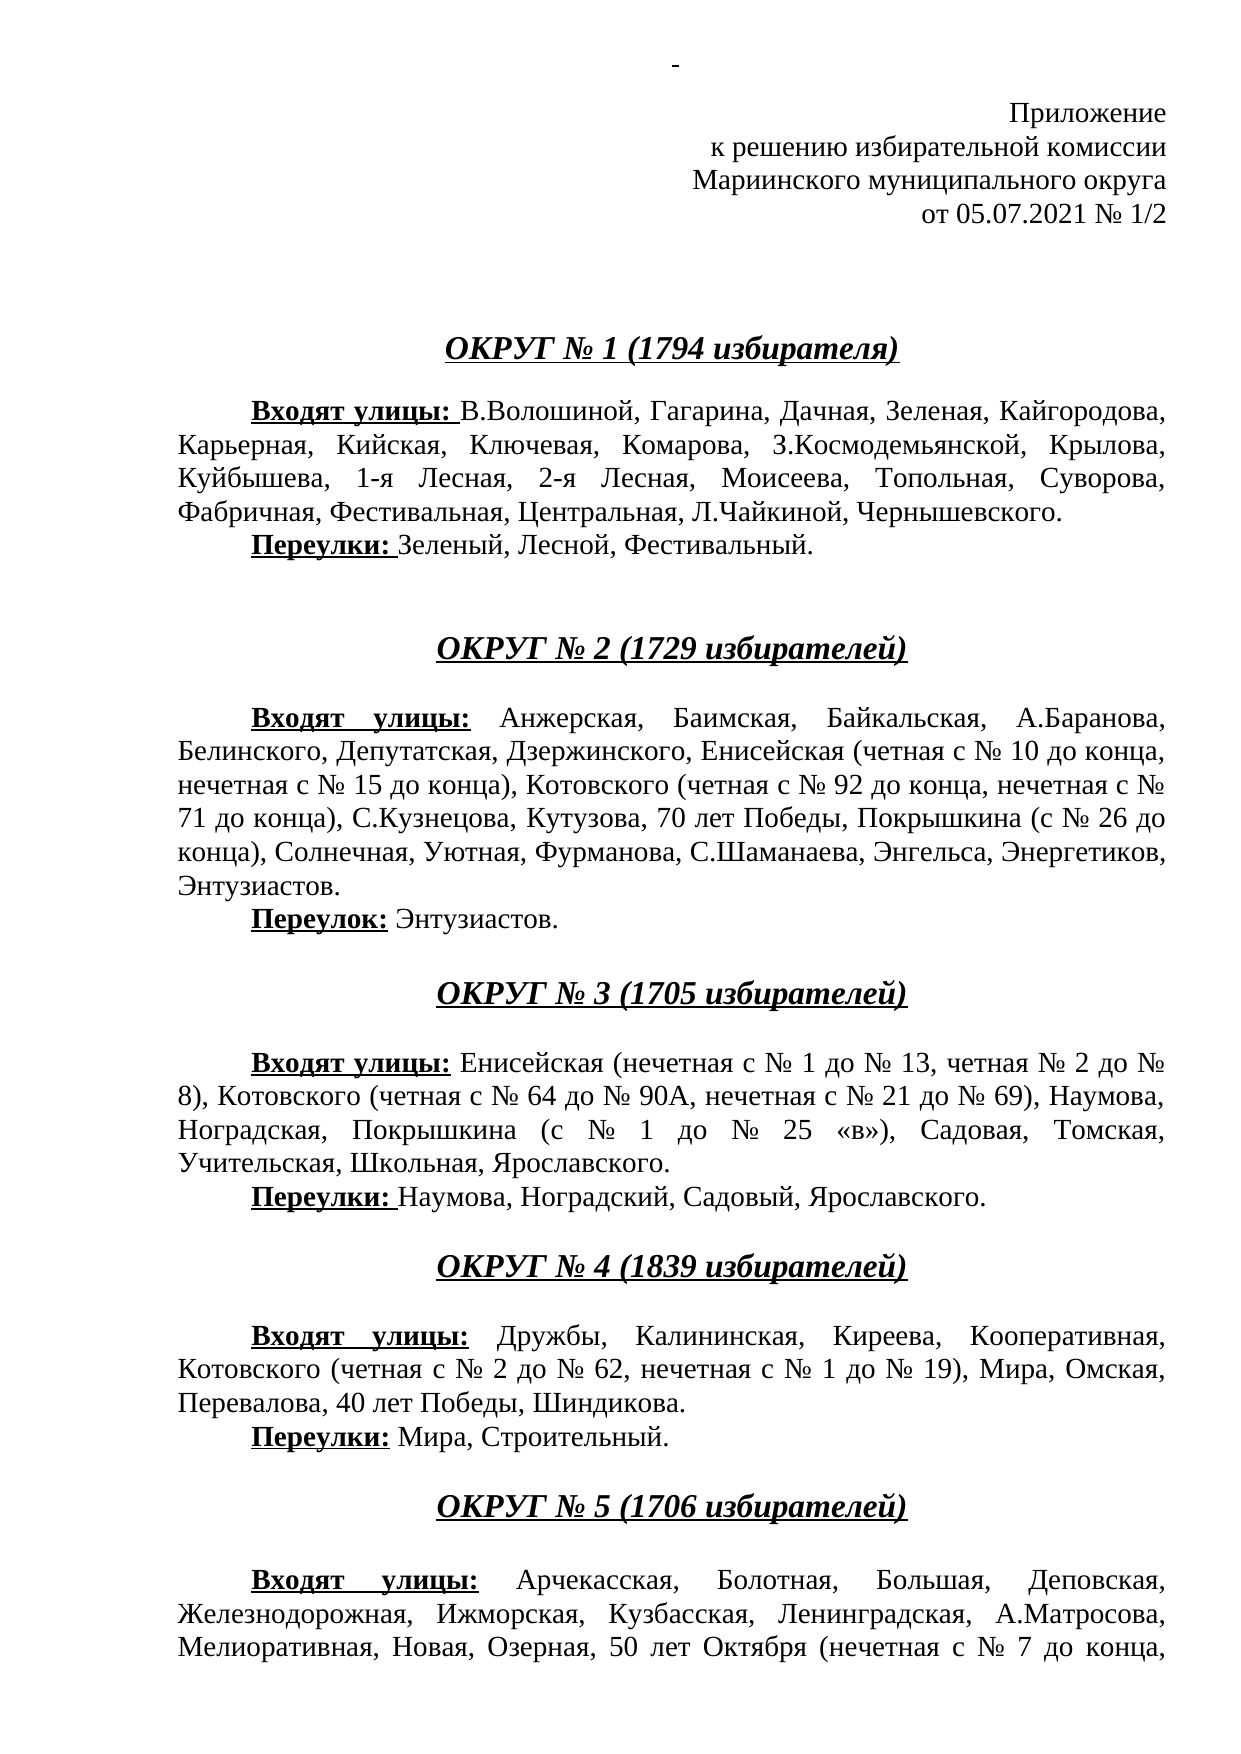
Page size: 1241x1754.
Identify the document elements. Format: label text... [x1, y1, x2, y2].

text Переулки: Зеленый, Лесной, Фестивальный. [177, 527, 1167, 561]
text Входят улицы: Анжерская, Баимская, Байкальская, А.Баранова, Белинского, Депутатская, Дзержинского, Енисейская (четная с № 10 до конца, нечетная с № 15 до конца), Котовского (четная с № 92 до конца, нечетная с № 71 до конца), С.Кузнецова, Кутузова, 70 лет Победы, Покрышкина (с № 26 до конца), Солнечная, Уютная, Фурманова, С.Шаманаева, Энгельса, Энергетиков, Энтузиастов. [177, 700, 1167, 901]
text Переулок: Энтузиастов. [177, 901, 1167, 935]
text ОКРУГ № 2 (1729 избирателей) [177, 628, 1167, 666]
text Входят улицы: Енисейская (нечетная с № 1 до № 13, четная № 2 до № 8), Котовского (четная с № 64 до № 90А, нечетная с № 21 до № 69), Наумова, Ноградская, Покрышкина (с № 1 до № 25 «в»), Садовая, Томская, Учительская, Школьная, Ярославского. [177, 1045, 1167, 1179]
table_header Приложение к решению избирательной комиссии Мариинского муниципального округа от 05.07.2021 № 1/2 [262, 95, 1178, 269]
text ОКРУГ № 4 (1839 избирателей) [177, 1246, 1167, 1284]
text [177, 1562, 1167, 1663]
text Переулки: Мира, Строительный. [177, 1419, 1167, 1452]
text Входят улицы: Дружбы, Калининская, Киреева, Кооперативная, Котовского (четная с № 2 до № 62, нечетная с № 1 до № 19), Мира, Омская, Перевалова, 40 лет Победы, Шиндикова. [177, 1318, 1167, 1419]
text ОКРУГ № 3 (1705 избирателей) [177, 973, 1167, 1011]
text ОКРУГ № 5 (1706 избирателей) [177, 1486, 1167, 1524]
text Входят улицы: В.Волошиной, Гагарина, Дачная, Зеленая, Кайгородова, Карьерная, Кийская, Ключевая, Комарова, З.Космодемьянской, Крылова, Куйбышева, 1-я Лесная, 2-я Лесная, Моисеева, Топольная, Суворова, Фабричная, Фестивальная, Центральная, Л.Чайкиной, Чернышевского. [177, 393, 1167, 527]
text ОКРУГ № 1 (1794 избирателя) [177, 328, 1167, 367]
text Переулки: Наумова, Ноградский, Садовый, Ярославского. [177, 1179, 1167, 1213]
